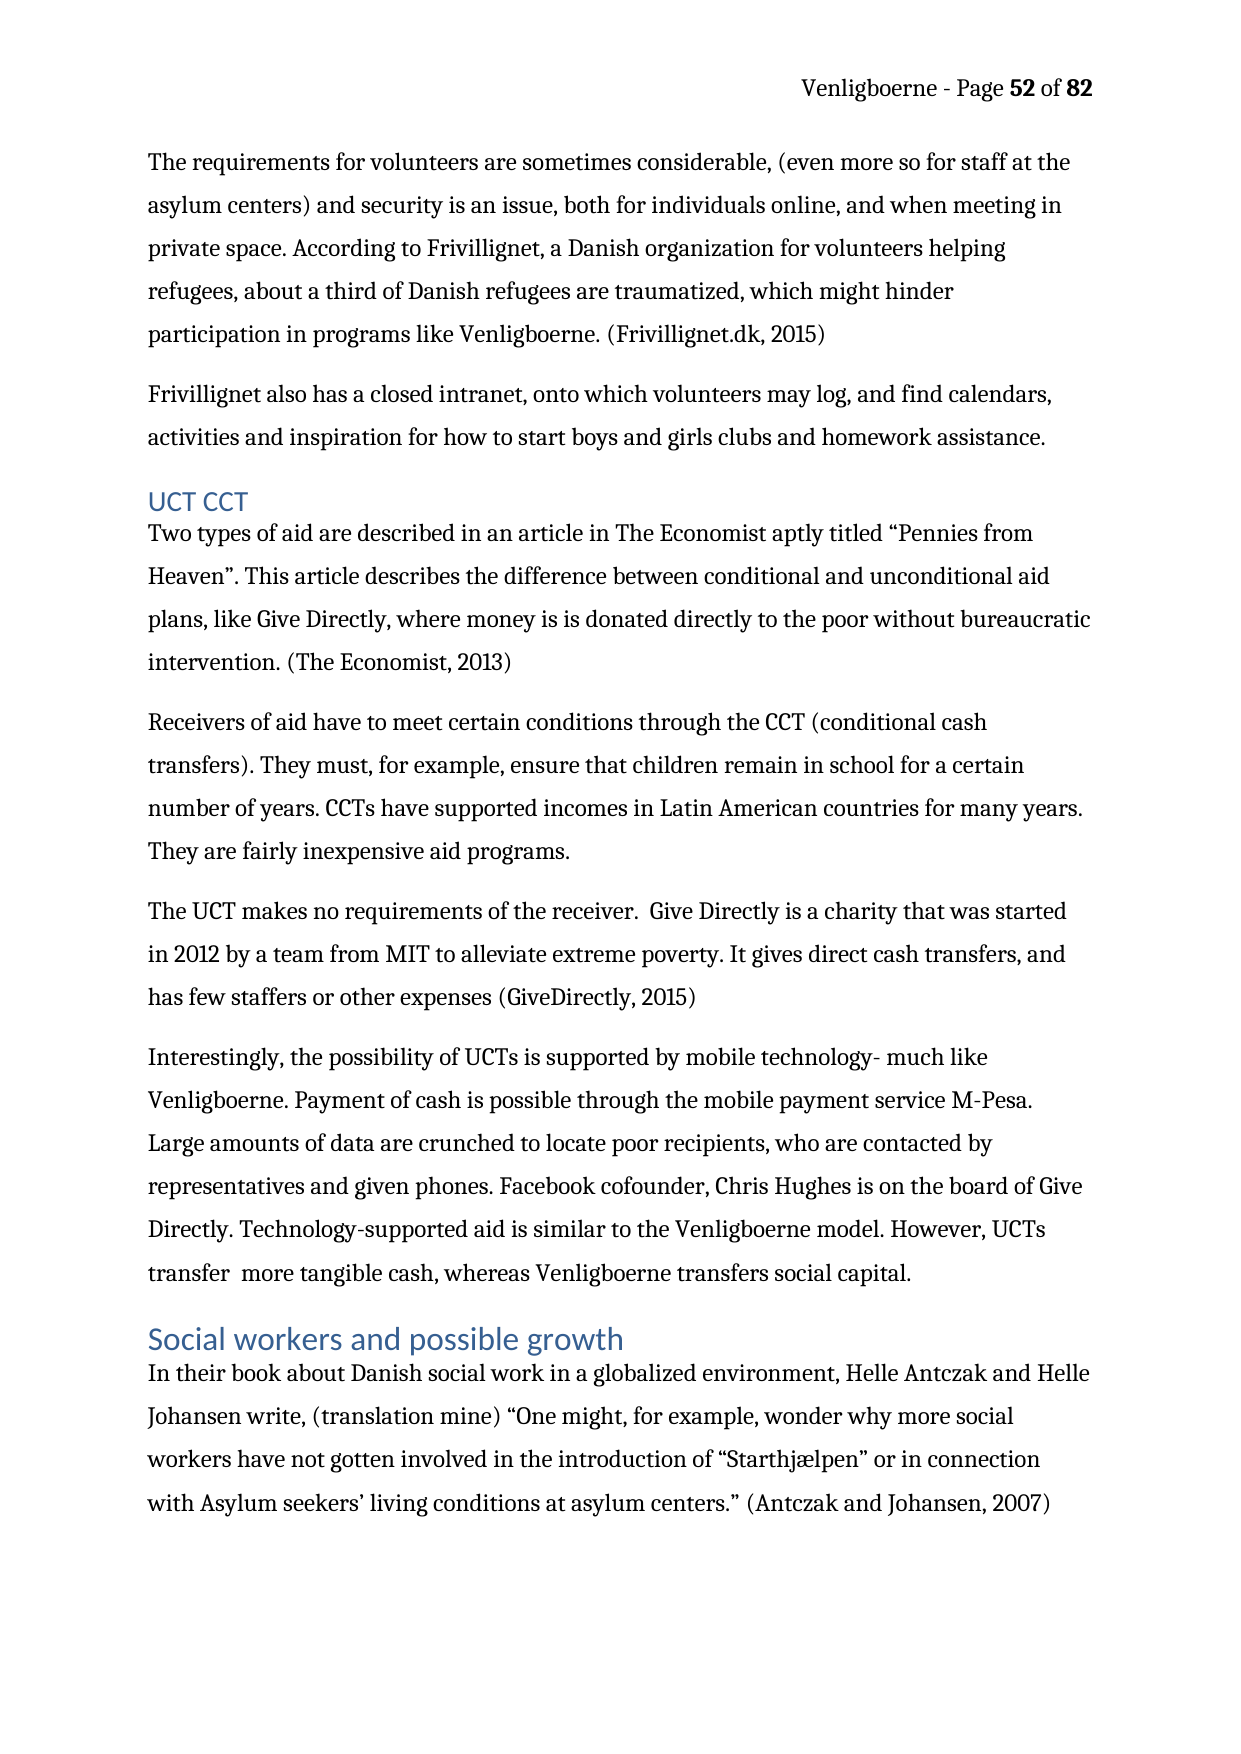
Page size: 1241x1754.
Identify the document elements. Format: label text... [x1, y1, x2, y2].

text Two types of aid are described in an article in The Economist aptly titled “Pennies from Heaven”. This article describes the difference between conditional and unconditional aid plans, like Give Directly, where money is is donated directly to the poor without bureaucratic intervention. (The Economist, 2013) [148, 518, 1092, 677]
subtitle Social workers and possible growth [148, 1318, 1092, 1359]
text Frivillignet also has a closed intranet, onto which volunteers may log, and find calendars, activities and inspiration for how to start boys and girls clubs and homework assistance. [148, 380, 1092, 452]
text In their book about Danish social work in a globalized environment, Helle Antczak and Helle Johansen write, (translation mine) “One might, for example, wonder why more social workers have not gotten involved in the introduction of “Starthjælpen” or in connection with Asylum seekers’ living conditions at asylum centers.” (Antczak and Johansen, 2007) [148, 1359, 1092, 1517]
text The UCT makes no requirements of the receiver. Give Directly is a charity that was started in 2012 by a team from MIT to alleviate extreme poverty. It gives direct cash transfers, and has few staffers or other expenses (GiveDirectly, 2015) [148, 897, 1092, 1012]
text Receivers of aid have to meet certain conditions through the CCT (conditional cash transfers). They must, for example, ensure that children remain in school for a certain number of years. CCTs have supported incomes in Latin American countries for many years. They are fairly inexpensive aid programs. [148, 708, 1092, 866]
text The requirements for volunteers are sometimes considerable, (even more so for staff at the asylum centers) and security is an issue, both for individuals online, and when meeting in private space. According to Frivillignet, a Danish organization for volunteers helping refugees, about a third of Danish refugees are traumatized, which might hinder participation in programs like Venligboerne. (Frivillignet.dk, 2015) [148, 148, 1092, 349]
text Interestingly, the possibility of UCTs is supported by mobile technology- much like Venligboerne. Payment of cash is possible through the mobile payment service M-Pesa. Large amounts of data are crunched to locate poor recipients, who are contacted by representatives and given phones. Facebook cofounder, Chris Hughes is on the board of Give Directly. Technology-supported aid is similar to the Venligboerne model. However, UCTs transfer more tangible cash, whereas Venligboerne transfers social capital. [148, 1043, 1092, 1287]
subtitle UCT CCT [148, 483, 1092, 518]
